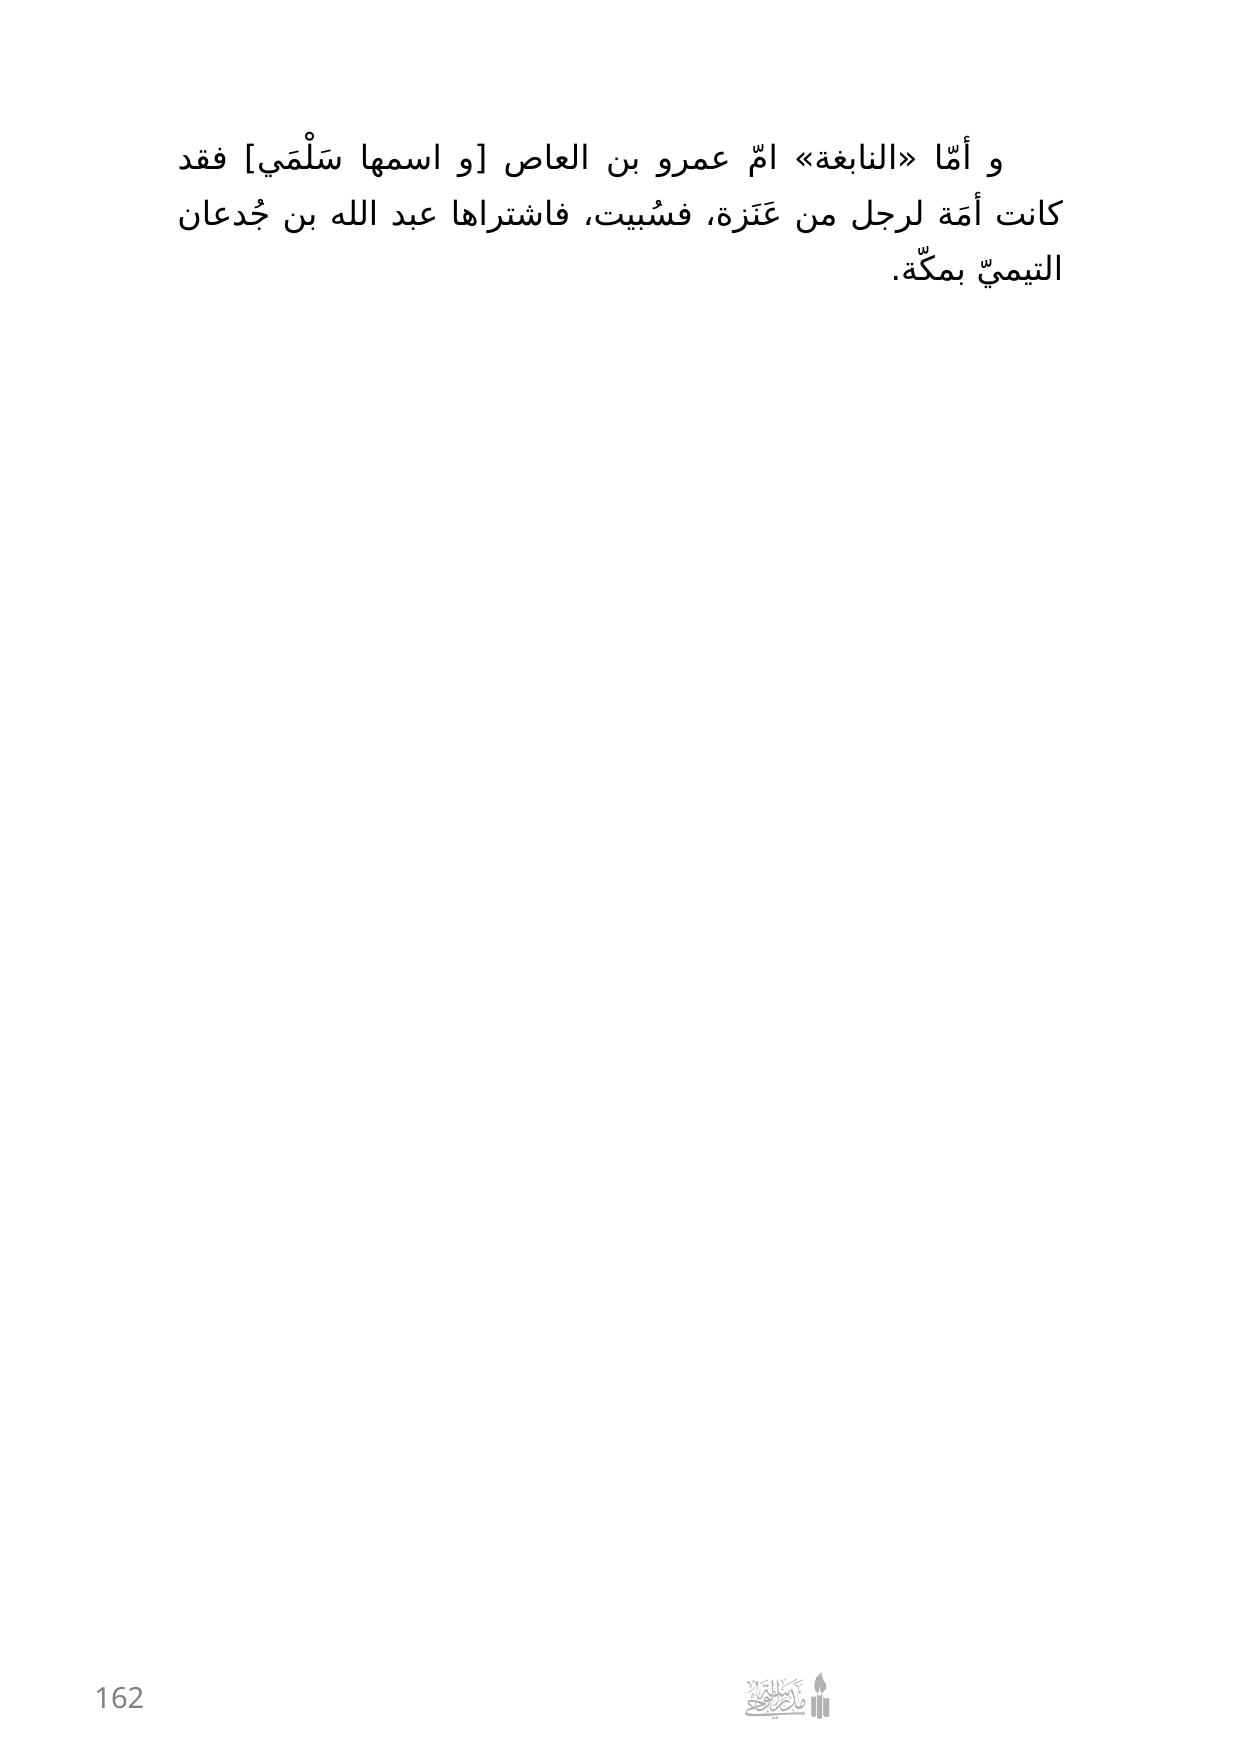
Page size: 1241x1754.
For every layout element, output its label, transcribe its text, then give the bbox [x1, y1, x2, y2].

text و أمّا «النابغة» امّ عمرو بن العاص [و اسمها سَلْمَي‏] فقد كانت أمَة لرجل من عَنَزة، فسُبيت، فاشتراها عبد الله بن جُدعان التيميّ بمكّة. [177, 136, 1063, 303]
picture [745, 1672, 830, 1719]
